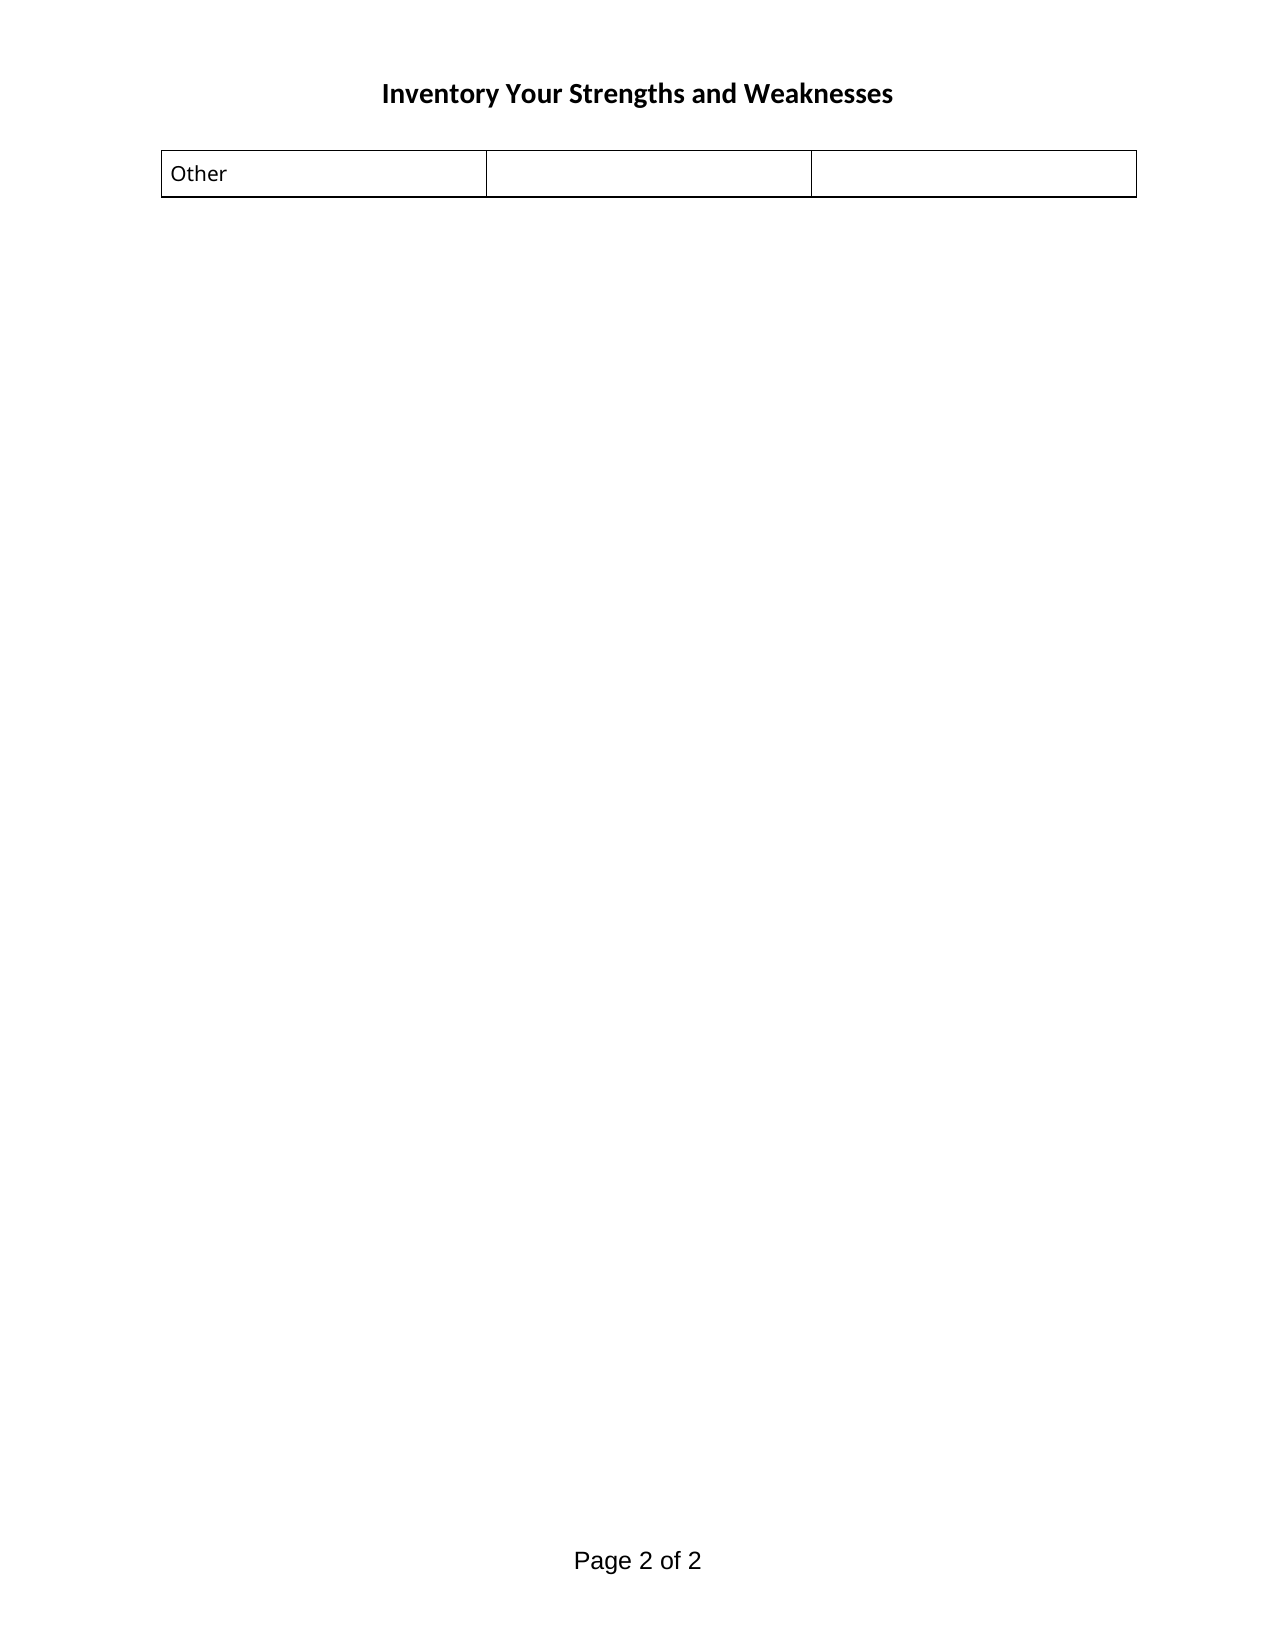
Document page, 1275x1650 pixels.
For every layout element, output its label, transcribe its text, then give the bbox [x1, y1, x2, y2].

table_cell Other [162, 151, 486, 196]
table_cell [487, 151, 811, 196]
table_cell [812, 151, 1136, 196]
